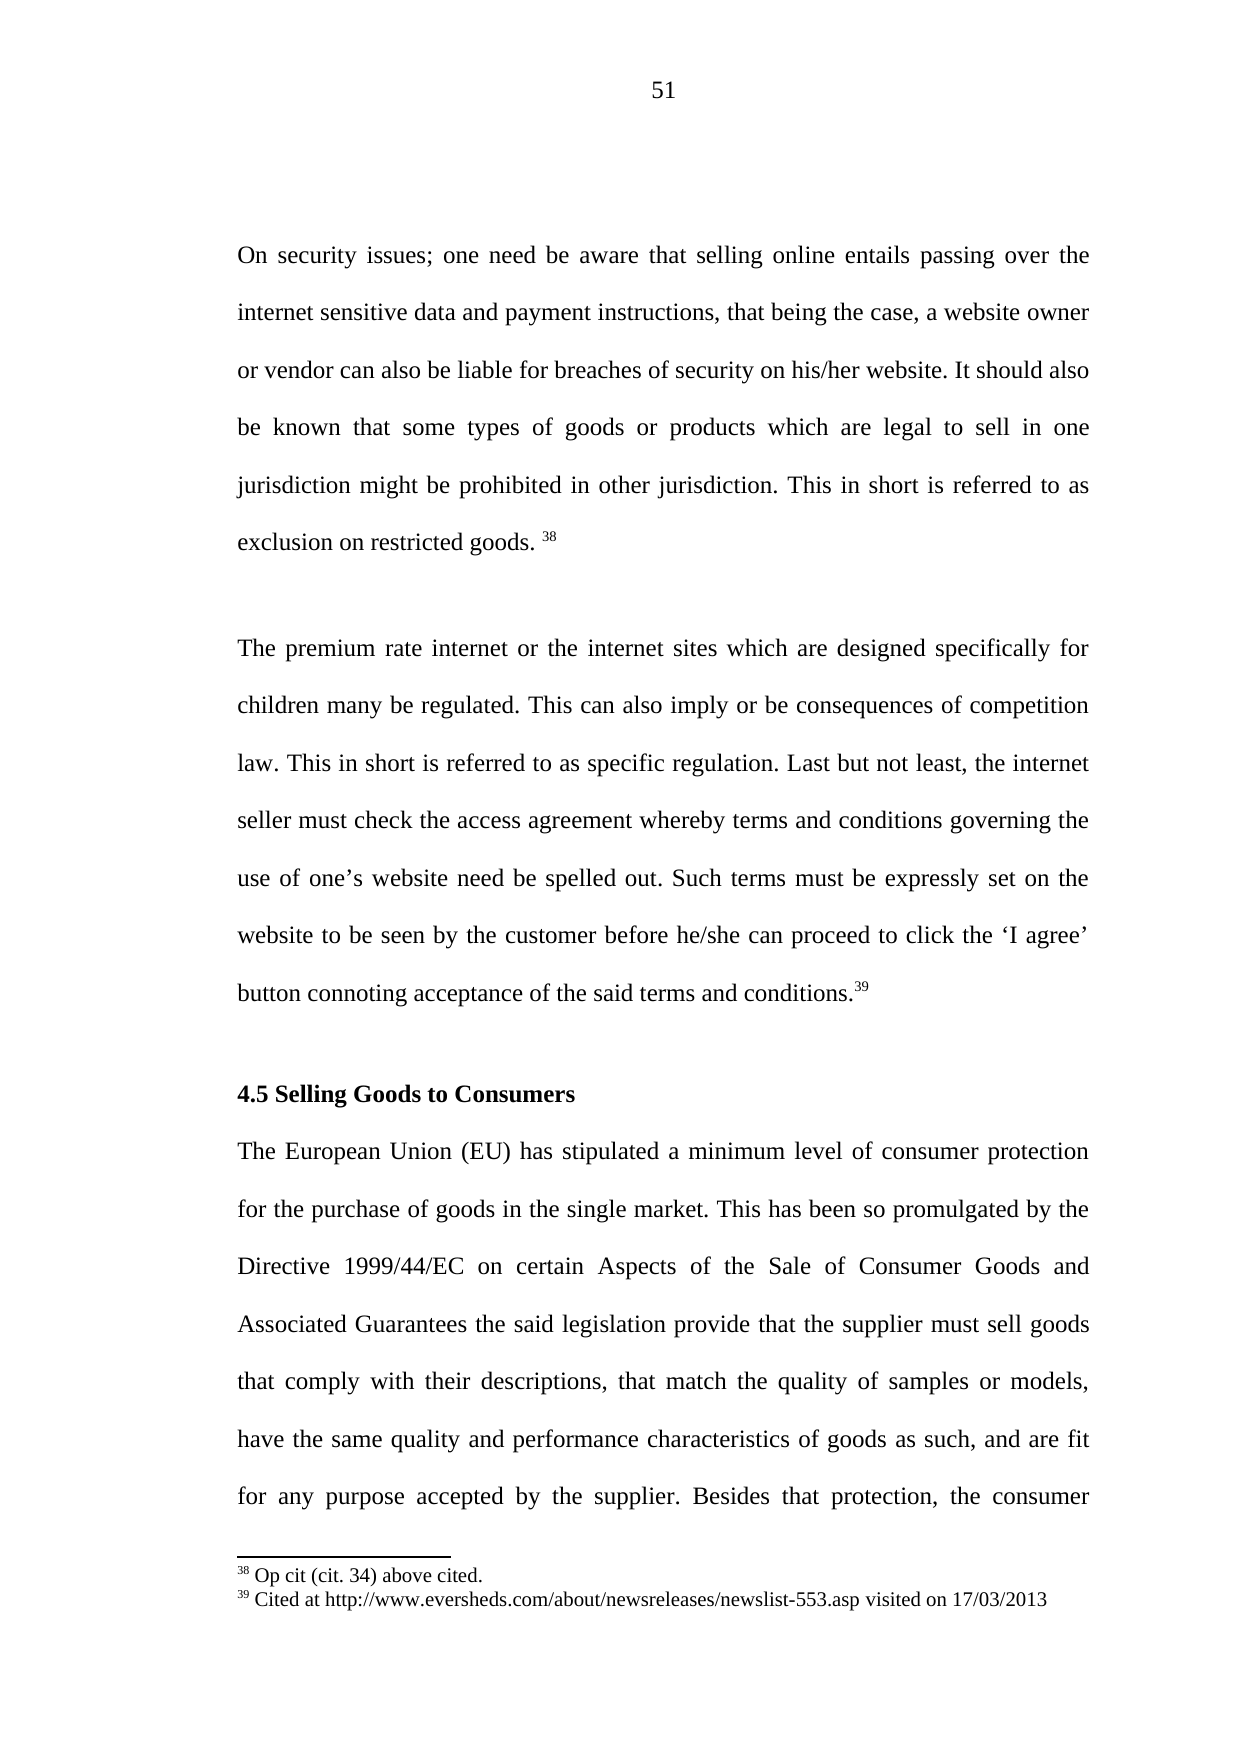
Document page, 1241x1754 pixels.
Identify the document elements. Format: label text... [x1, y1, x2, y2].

text The premium rate internet or the internet sites which are designed specifically for children many be regulated. This can also imply or be consequences of competition law. This in short is referred to as specific regulation. Last but not least, the internet seller must check the access agreement whereby terms and conditions governing the use of one’s website need be spelled out. Such terms must be expressly set on the website to be seen by the customer before he/she can proceed to click the ‘I agree’ button connoting acceptance of the said terms and conditions. [237, 633, 1090, 1007]
text 4.5 Selling Goods to Consumers [237, 1079, 1090, 1107]
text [237, 1136, 1090, 1510]
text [237, 240, 1090, 556]
